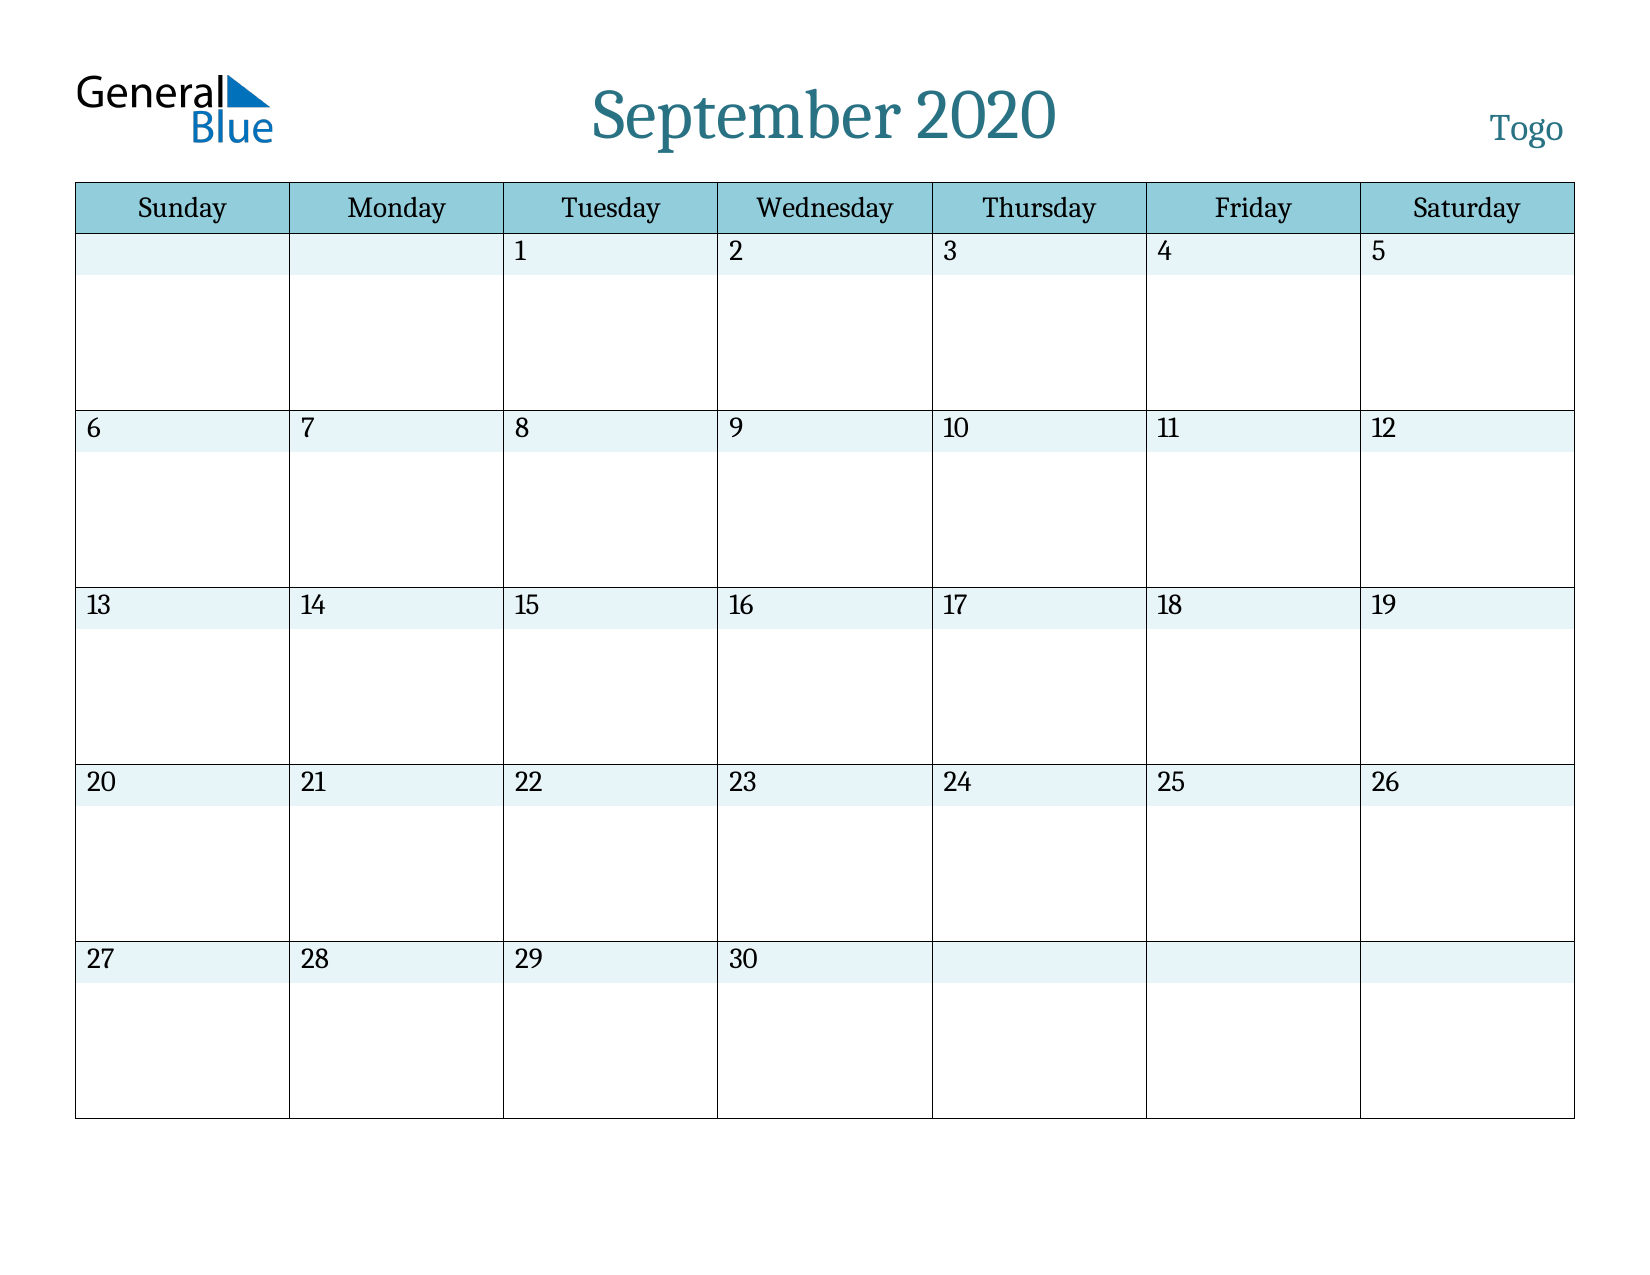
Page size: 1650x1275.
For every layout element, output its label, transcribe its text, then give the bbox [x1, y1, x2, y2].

table_cell Friday [1147, 183, 1360, 233]
table_cell [504, 629, 717, 764]
table_cell 22 [504, 765, 717, 806]
table_cell 23 [718, 765, 932, 806]
table_cell [718, 629, 932, 764]
table_cell [290, 806, 503, 941]
table_cell [76, 234, 289, 275]
picture [77, 75, 273, 143]
table_cell 20 [76, 765, 289, 806]
table_cell [933, 275, 1146, 410]
table_cell 2 [718, 234, 932, 275]
table_cell [1361, 275, 1574, 410]
table_header September 2020 [504, 75, 1146, 182]
table_header [76, 75, 503, 182]
table_cell 15 [504, 588, 717, 629]
table_cell 29 [504, 942, 717, 983]
table_cell 21 [290, 765, 503, 806]
table_cell 12 [1361, 411, 1574, 452]
table_cell [1147, 983, 1360, 1118]
table_cell 1 [504, 234, 717, 275]
table_cell 11 [1147, 411, 1360, 452]
table_cell [1147, 629, 1360, 764]
table_cell [1147, 275, 1360, 410]
table_cell [504, 275, 717, 410]
table_cell 28 [290, 942, 503, 983]
table_header Togo [1146, 75, 1574, 182]
table_cell [1361, 983, 1574, 1118]
table_cell 26 [1361, 765, 1574, 806]
table_cell [718, 983, 932, 1118]
table_cell Thursday [933, 183, 1146, 233]
table_cell 16 [718, 588, 932, 629]
table_cell [504, 806, 717, 941]
table_cell 30 [718, 942, 932, 983]
table_cell 4 [1147, 234, 1360, 275]
table_cell [76, 983, 289, 1118]
table_cell [290, 234, 503, 275]
table_cell [718, 452, 932, 587]
table_cell [933, 452, 1146, 587]
table_cell [1147, 806, 1360, 941]
table_cell [718, 806, 932, 941]
table_cell [76, 452, 289, 587]
table_cell [1147, 942, 1360, 983]
table_cell 17 [933, 588, 1146, 629]
table_cell [76, 806, 289, 941]
table_cell Sunday [76, 183, 289, 233]
table_cell [290, 452, 503, 587]
table_cell Wednesday [718, 183, 932, 233]
table_cell [933, 806, 1146, 941]
table_cell 5 [1361, 234, 1574, 275]
table_cell [504, 452, 717, 587]
table_cell [1361, 942, 1574, 983]
table_cell 13 [76, 588, 289, 629]
table_cell [290, 983, 503, 1118]
table_cell [290, 275, 503, 410]
table_cell 8 [504, 411, 717, 452]
table_cell [1361, 629, 1574, 764]
table_cell 25 [1147, 765, 1360, 806]
table_cell [933, 629, 1146, 764]
table_cell [933, 983, 1146, 1118]
table_cell [1147, 452, 1360, 587]
table_cell 27 [76, 942, 289, 983]
table_cell 14 [290, 588, 503, 629]
table_cell 24 [933, 765, 1146, 806]
table_cell 18 [1147, 588, 1360, 629]
table_cell Saturday [1361, 183, 1574, 233]
table_cell 9 [718, 411, 932, 452]
table_cell [718, 275, 932, 410]
table_cell 10 [933, 411, 1146, 452]
table_cell [504, 983, 717, 1118]
table_cell [933, 942, 1146, 983]
table_cell [290, 629, 503, 764]
table_cell 6 [76, 411, 289, 452]
table_cell 3 [933, 234, 1146, 275]
table_cell 7 [290, 411, 503, 452]
table_cell Monday [290, 183, 503, 233]
table_cell [76, 275, 289, 410]
table_cell [1361, 452, 1574, 587]
table_cell [1361, 806, 1574, 941]
table_cell 19 [1361, 588, 1574, 629]
table_cell Tuesday [504, 183, 717, 233]
table_cell [76, 629, 289, 764]
